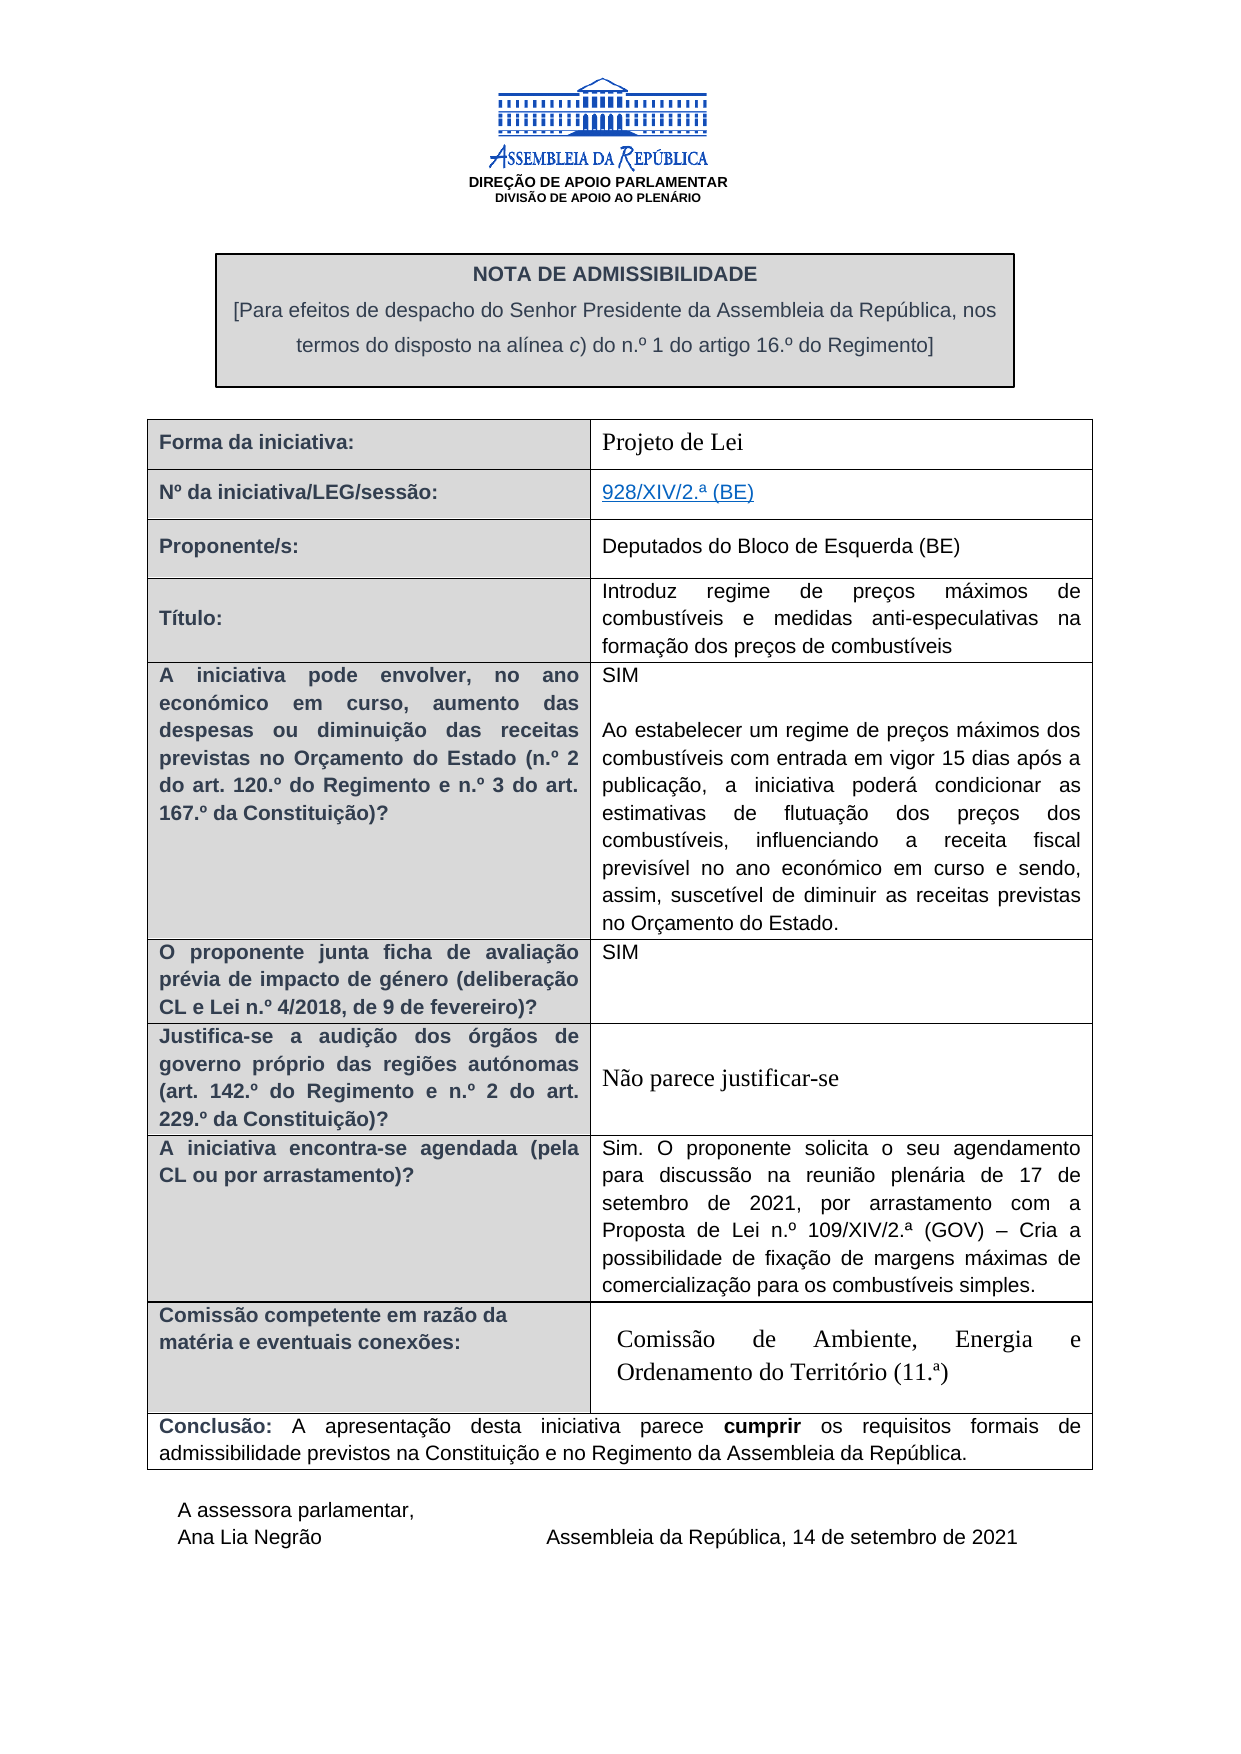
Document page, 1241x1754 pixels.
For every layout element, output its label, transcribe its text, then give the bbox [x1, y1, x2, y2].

table_cell A iniciativa pode envolver, no ano económico em curso, aumento das despesas ou diminuição das receitas previstas no Orçamento do Estado (n.º 2 do art. 120.º do Regimento e n.º 3 do art. 167.º da Constituição)? [148, 663, 590, 938]
table_cell Sim. O proponente solicita o seu agendamento para discussão na reunião plenária de 17 de setembro de 2021, por arrastamento com a Proposta de Lei n.º 109/XIV/2.ª (GOV) – Cria a possibilidade de fixação de margens máximas de comercialização para os combustíveis simples. [591, 1136, 1092, 1301]
table_header Forma da iniciativa: [148, 420, 590, 469]
table_cell Proponente/s: [148, 520, 590, 577]
table_cell Deputados do Bloco de Esquerda (BE) [591, 520, 1092, 577]
table_cell Justifica-se a audição dos órgãos de governo próprio das regiões autónomas (art. 142.º do Regimento e n.º 2 do art. 229.º da Constituição)? [148, 1024, 590, 1134]
table_cell 928/XIV/2.ª (BE) [591, 470, 1092, 518]
table_cell A iniciativa encontra-se agendada (pela CL ou por arrastamento)? [148, 1136, 590, 1301]
table_cell [591, 940, 1092, 1023]
text A assessora parlamentar, [177, 1498, 1019, 1522]
table_cell [591, 1303, 1092, 1412]
table_cell Nº da iniciativa/LEG/sessão: [148, 470, 590, 518]
table_cell Ao estabelecer um regime de preços máximos dos combustíveis com entrada em vigor 15 dias após a publicação, a iniciativa poderá condicionar as estimativas de flutuação dos preços dos combustíveis, influenciando a receita fiscal previsível no ano económico em curso e sendo, assim, suscetível de diminuir as receitas previstas no Orçamento do Estado. [591, 663, 1092, 938]
table_cell Conclusão: A apresentação desta iniciativa parece cumprir os requisitos formais de admissibilidade previstos na Constituição e no Regimento da Assembleia da República. [148, 1414, 1092, 1469]
text Ana Lia Negrão Assembleia da República, 14 de setembro de 2021 [177, 1525, 1019, 1549]
table_cell Título: [148, 579, 590, 662]
table_cell O proponente junta ficha de avaliação prévia de impacto de género (deliberação CL e Lei n.º 4/2018, de 9 de fevereiro)? [148, 940, 590, 1023]
table_cell Comissão competente em razão da matéria e eventuais conexões: [148, 1303, 590, 1412]
table_cell Introduz regime de preços máximos de combustíveis e medidas anti-especulativas na formação dos preços de combustíveis [591, 579, 1092, 662]
